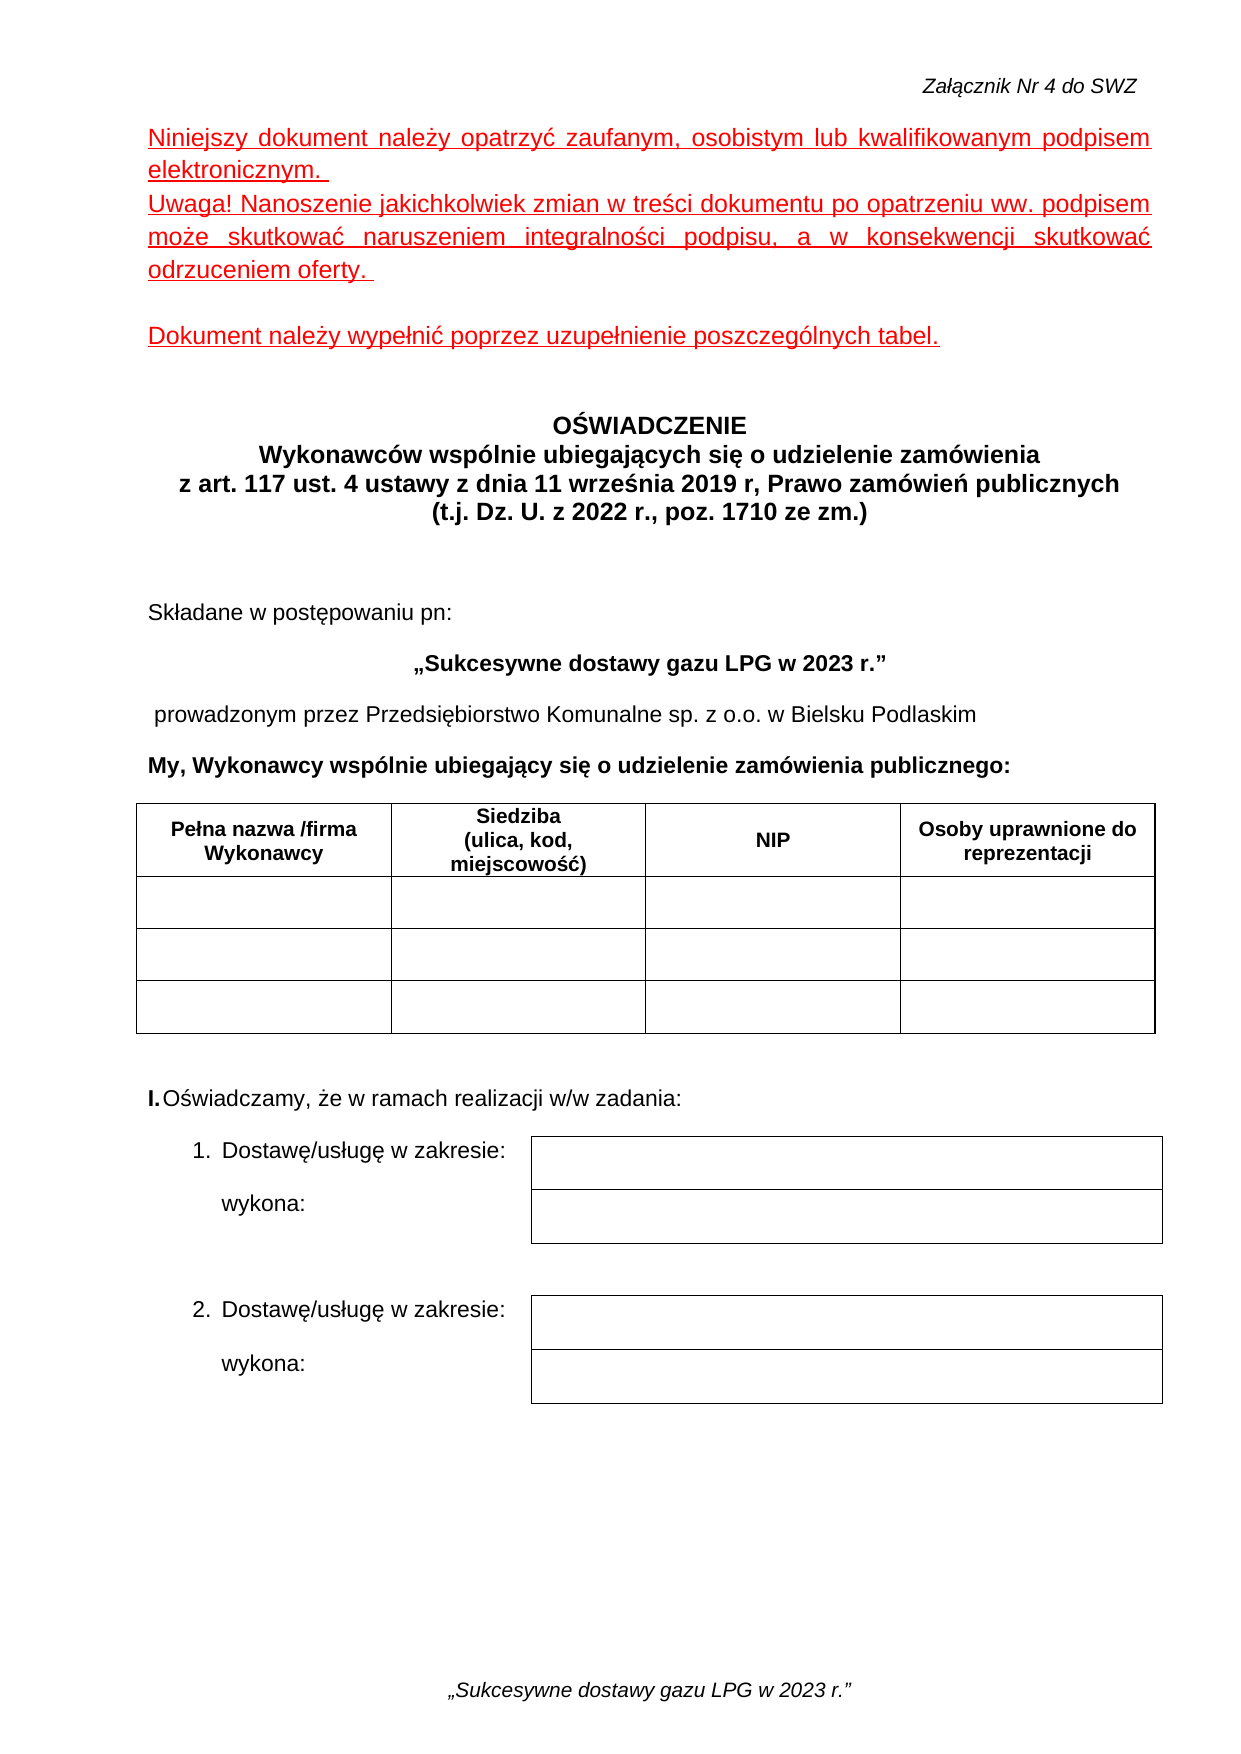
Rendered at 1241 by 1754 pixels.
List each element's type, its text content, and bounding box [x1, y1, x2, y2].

table_cell [901, 981, 1154, 1032]
table_header NIP [646, 804, 900, 876]
table_cell [532, 1190, 1162, 1243]
table_header Osoby uprawnione do reprezentacji [901, 804, 1154, 876]
table_cell [137, 877, 391, 928]
text Uwaga! Nanoszenie jakichkolwiek zmian w treści dokumentu po opatrzeniu ww. podpisem może skutkować naruszeniem integralności podpisu, a w konsekwencji skutkować odrzuceniem oferty. [148, 188, 1152, 214]
table_header Pełna nazwa /firma Wykonawcy [137, 804, 391, 876]
text „Sukcesywne dostawy gazu LPG w 2023 r.” [148, 650, 1152, 677]
table_cell wykona: [181, 1189, 531, 1243]
table_cell [646, 877, 900, 928]
text Niniejszy dokument należy opatrzyć zaufanym, osobistym lub kwalifikowanym podpisem elektronicznym. [148, 122, 1152, 148]
table_cell [137, 929, 391, 980]
table_header Dostawę/usługę w zakresie: [181, 1295, 531, 1349]
text My, Wykonawcy wspólnie ubiegający się o udzielenie zamówienia publicznego: [148, 752, 1152, 779]
table_cell [532, 1350, 1162, 1403]
table_cell [137, 981, 391, 1032]
table_cell [392, 877, 645, 928]
table_cell wykona: [181, 1349, 531, 1403]
table_cell [392, 929, 645, 980]
table_header Siedziba (ulica, kod, miejscowość) [392, 804, 645, 876]
text Wykonawców wspólnie ubiegających się o udzielenie zamówienia [148, 440, 1152, 469]
text (t.j. Dz. U. z 2022 r., poz. 1710 ze zm.) [148, 497, 1152, 526]
list Oświadczamy, że w ramach realizacji w/w zadania: [148, 1084, 1152, 1111]
table_cell [392, 981, 645, 1032]
text Niniejszy dokument należy opatrzyć zaufanym, osobistym lub kwalifikowanym podpisem elektronicznym. [148, 149, 1152, 184]
table_cell [901, 877, 1154, 928]
table_header [532, 1137, 1162, 1189]
text Uwaga! Nanoszenie jakichkolwiek zmian w treści dokumentu po opatrzeniu ww. podpisem może skutkować naruszeniem integralności podpisu, a w konsekwencji skutkować odrzuceniem oferty. [148, 248, 1152, 283]
table_cell [646, 981, 900, 1032]
text Dokument należy wypełnić poprzez uzupełnienie poszczególnych tabel. [148, 321, 1152, 349]
text prowadzonym przez Przedsiębiorstwo Komunalne sp. z o.o. w Bielsku Podlaskim [148, 701, 1152, 728]
text OŚWIADCZENIE [148, 411, 1152, 440]
table_header [532, 1296, 1162, 1349]
table_cell [901, 929, 1154, 980]
text Składane w postępowaniu pn: [148, 599, 1152, 626]
table_header Dostawę/usługę w zakresie: [181, 1136, 531, 1189]
text z art. 117 ust. 4 ustawy z dnia 11 września 2019 r, Prawo zamówień publicznych [148, 469, 1152, 497]
text Uwaga! Nanoszenie jakichkolwiek zmian w treści dokumentu po opatrzeniu ww. podpisem może skutkować naruszeniem integralności podpisu, a w konsekwencji skutkować odrzuceniem oferty. [148, 215, 1152, 246]
table_cell [646, 929, 900, 980]
